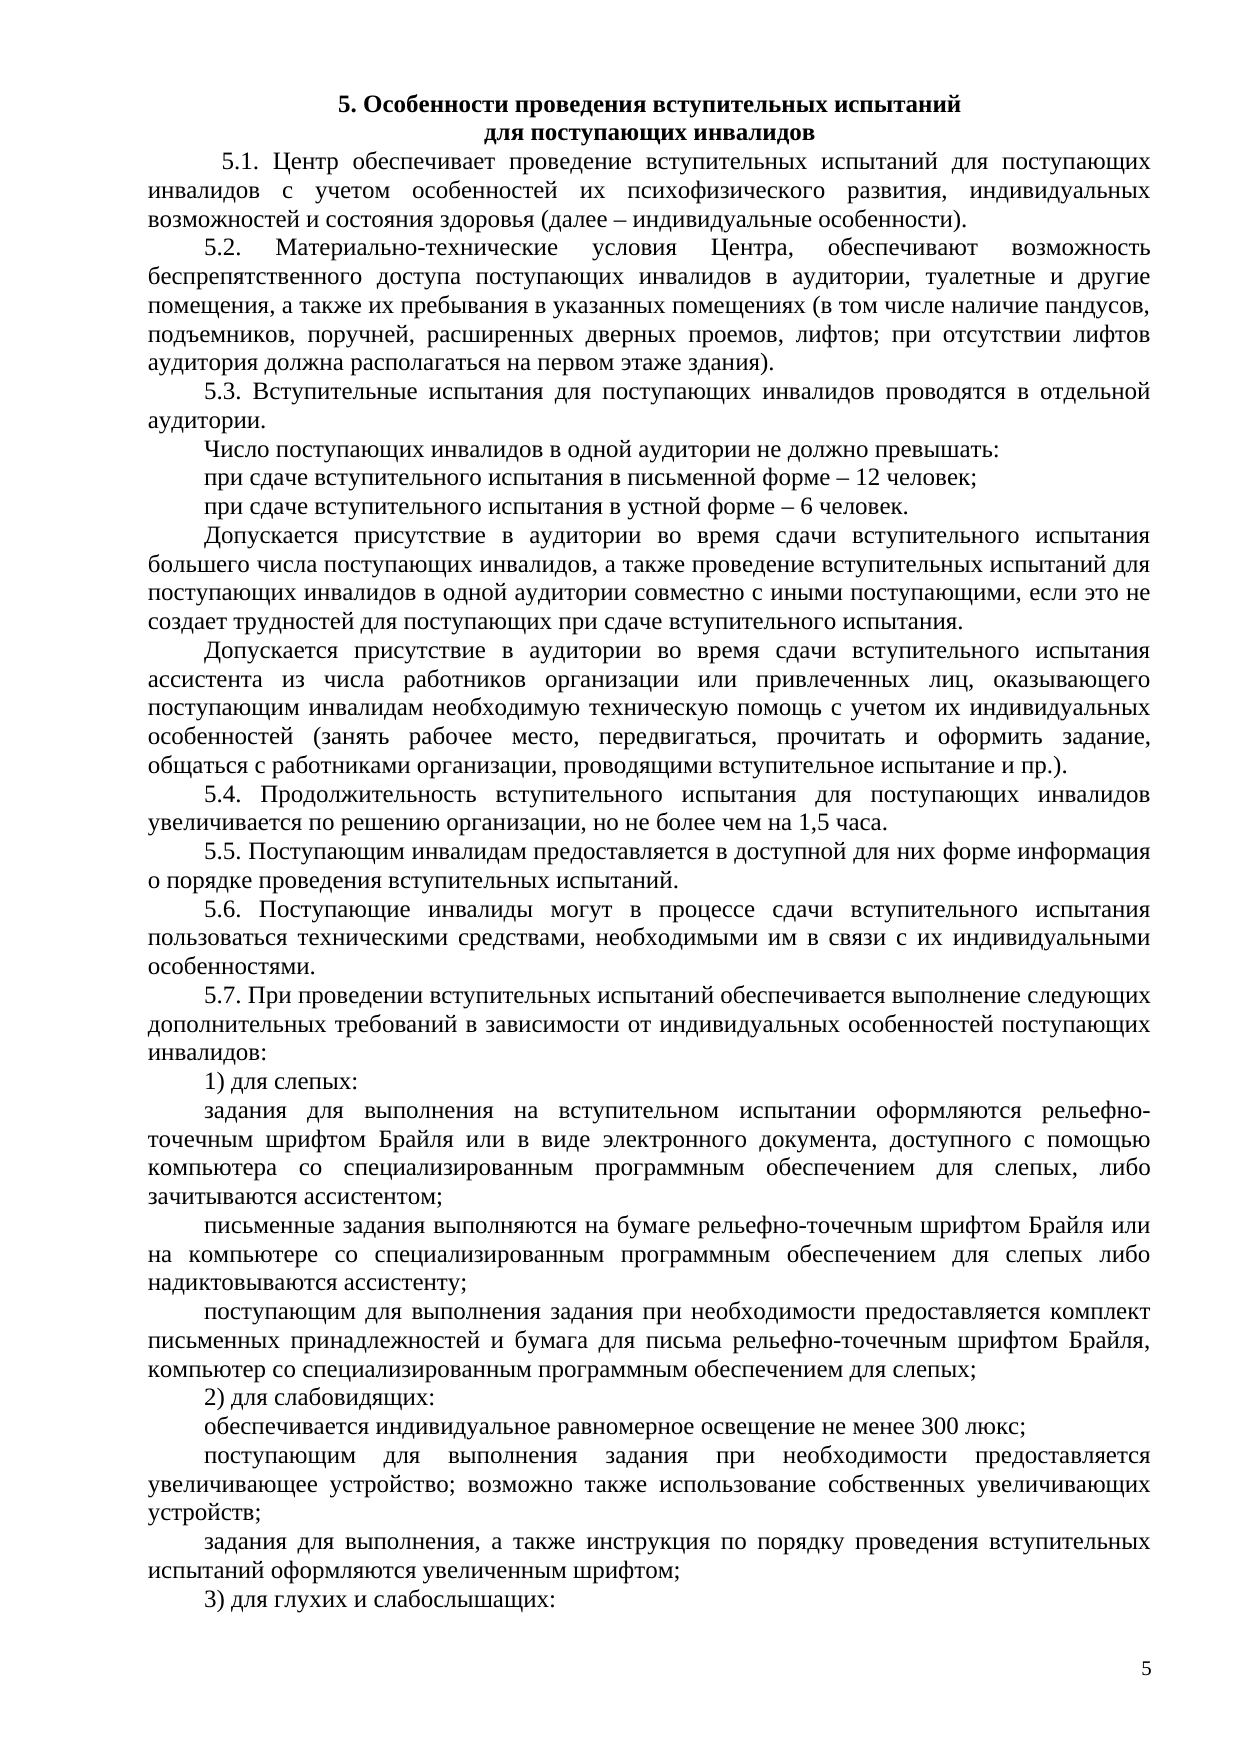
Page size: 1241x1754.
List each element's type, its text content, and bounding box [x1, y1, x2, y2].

text 5.7. При проведении вступительных испытаний обеспечивается выполнение следующих дополнительных требований в зависимости от индивидуальных особенностей поступающих инвалидов: [148, 980, 1152, 1066]
text поступающим для выполнения задания при необходимости предоставляется комплект письменных принадлежностей и бумага для письма рельефно-точечным шрифтом Брайля, компьютер со специализированным программным обеспечением для слепых; [148, 1296, 1152, 1382]
text 5.1. Центр обеспечивает проведение вступительных испытаний для поступающих инвалидов с учетом особенностей их психофизического развития, индивидуальных возможностей и состояния здоровья (далее – индивидуальные особенности). [148, 146, 1152, 232]
text при сдаче вступительного испытания в письменной форме – 12 человек; [148, 462, 1152, 491]
text 5.5. Поступающим инвалидам предоставляется в доступной для них форме информация о порядке проведения вступительных испытаний. [148, 836, 1152, 894]
text 2) для слабовидящих: [148, 1382, 1152, 1411]
text для поступающих инвалидов [148, 117, 1152, 146]
text задания для выполнения на вступительном испытании оформляются рельефно-точечным шрифтом Брайля или в виде электронного документа, доступного с помощью компьютера со специализированным программным обеспечением для слепых, либо зачитываются ассистентом; [148, 1095, 1152, 1210]
text Допускается присутствие в аудитории во время сдачи вступительного испытания ассистента из числа работников организации или привлеченных лиц, оказывающего поступающим инвалидам необходимую техническую помощь с учетом их индивидуальных особенностей (занять рабочее место, передвигаться, прочитать и оформить задание, общаться с работниками организации, проводящими вступительное испытание и пр.). [148, 635, 1152, 779]
text при сдаче вступительного испытания в устной форме – 6 человек. [148, 491, 1152, 520]
text 5.2. Материально-технические условия Центра, обеспечивают возможность беспрепятственного доступа поступающих инвалидов в аудитории, туалетные и другие помещения, а также их пребывания в указанных помещениях (в том числе наличие пандусов, подъемников, поручней, расширенных дверных проемов, лифтов; при отсутствии лифтов аудитория должна располагаться на первом этаже здания). [148, 232, 1152, 376]
text задания для выполнения, а также инструкция по порядку проведения вступительных испытаний оформляются увеличенным шрифтом; [148, 1526, 1152, 1584]
text 5.3. Вступительные испытания для поступающих инвалидов проводятся в отдельной аудитории. [148, 376, 1152, 434]
text Число поступающих инвалидов в одной аудитории не должно превышать: [148, 434, 1152, 462]
text 5.4. Продолжительность вступительного испытания для поступающих инвалидов увеличивается по решению организации, но не более чем на 1,5 часа. [148, 779, 1152, 836]
text 3) для глухих и слабослышащих: [148, 1584, 1152, 1612]
text 5. Особенности проведения вступительных испытаний [148, 89, 1152, 117]
text 1) для слепых: [148, 1066, 1152, 1095]
text обеспечивается индивидуальное равномерное освещение не менее 300 люкс; [148, 1411, 1152, 1440]
text поступающим для выполнения задания при необходимости предоставляется увеличивающее устройство; возможно также использование собственных увеличивающих устройств; [148, 1440, 1152, 1526]
text Допускается присутствие в аудитории во время сдачи вступительного испытания большего числа поступающих инвалидов, а также проведение вступительных испытаний для поступающих инвалидов в одной аудитории совместно с иными поступающими, если это не создает трудностей для поступающих при сдаче вступительного испытания. [148, 520, 1152, 635]
text письменные задания выполняются на бумаге рельефно-точечным шрифтом Брайля или на компьютере со специализированным программным обеспечением для слепых либо надиктовываются ассистенту; [148, 1210, 1152, 1296]
text 5.6. Поступающие инвалиды могут в процессе сдачи вступительного испытания пользоваться техническими средствами, необходимыми им в связи с их индивидуальными особенностями. [148, 894, 1152, 980]
